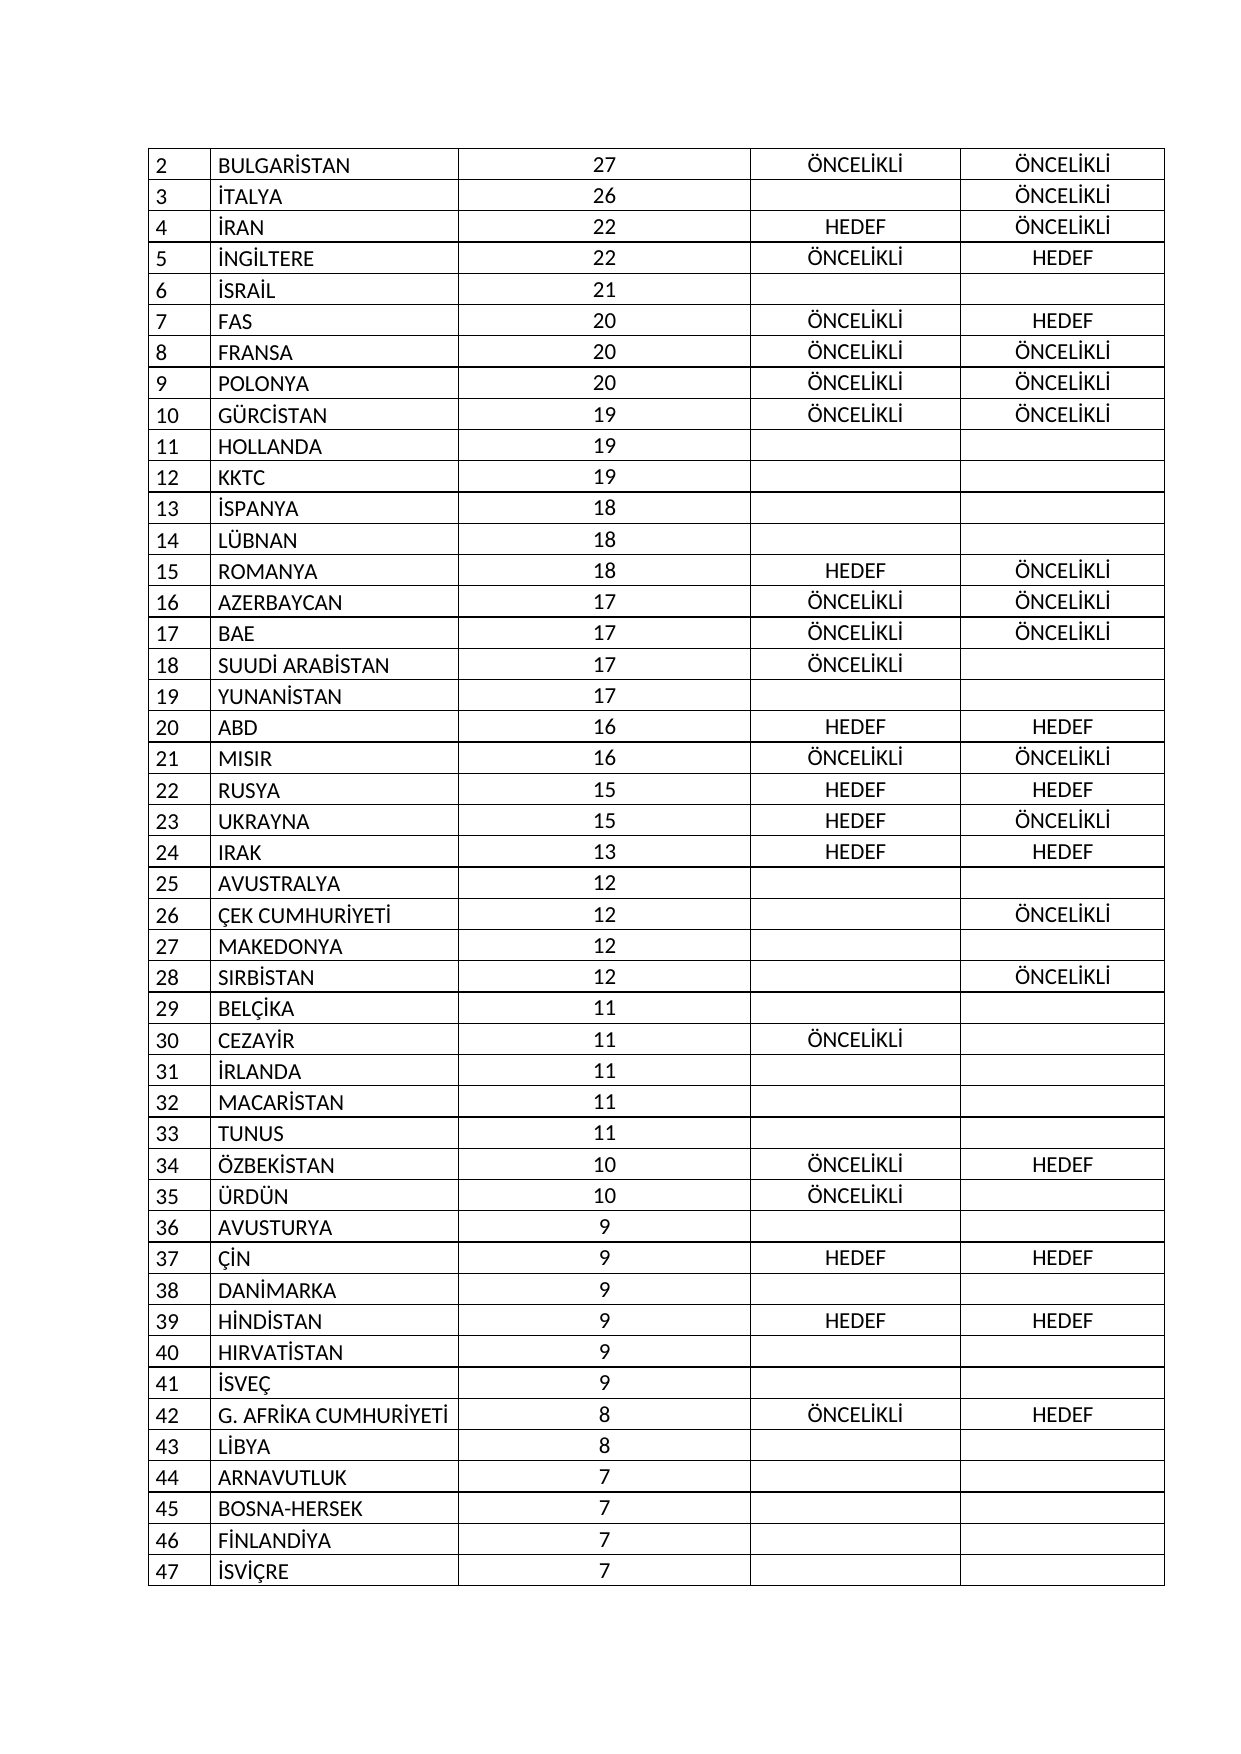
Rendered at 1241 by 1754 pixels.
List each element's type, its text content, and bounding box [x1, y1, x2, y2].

table_cell RUSYA [211, 774, 458, 804]
table_cell HİNDİSTAN [211, 1305, 458, 1335]
table_cell 42 [149, 1399, 210, 1429]
table_cell 19 [149, 680, 210, 710]
table_cell 18 [149, 649, 210, 679]
table_cell [961, 1461, 1164, 1491]
table_cell ÖNCELİKLİ [961, 743, 1164, 773]
table_cell FİNLANDİYA [211, 1524, 458, 1554]
table_cell POLONYA [211, 368, 458, 398]
table_cell 27 [149, 930, 210, 960]
table_cell [751, 1211, 960, 1241]
table_cell [751, 1493, 960, 1523]
table_cell 4 [149, 211, 210, 241]
table_cell [961, 993, 1164, 1023]
table_cell 16 [459, 711, 750, 741]
table_cell ÖNCELİKLİ [961, 586, 1164, 616]
table_cell 20 [149, 711, 210, 741]
table_cell 20 [459, 368, 750, 398]
table_cell 29 [149, 993, 210, 1023]
table_cell ARNAVUTLUK [211, 1461, 458, 1491]
table_cell TUNUS [211, 1118, 458, 1148]
table_cell [961, 1024, 1164, 1054]
table_cell 23 [149, 805, 210, 835]
table_cell [961, 649, 1164, 679]
table_cell ÖNCELİKLİ [751, 1399, 960, 1429]
table_cell [751, 1368, 960, 1398]
table_cell ÖNCELİKLİ [961, 336, 1164, 366]
table_cell 15 [459, 805, 750, 835]
table_cell ÇEK CUMHURİYETİ [211, 899, 458, 929]
table_cell FRANSA [211, 336, 458, 366]
table_cell 26 [459, 180, 750, 210]
table_cell [751, 1274, 960, 1304]
table_cell ÖNCELİKLİ [961, 180, 1164, 210]
table_cell [961, 1118, 1164, 1148]
table_cell 30 [149, 1024, 210, 1054]
table_cell 9 [459, 1336, 750, 1366]
table_cell 9 [459, 1274, 750, 1304]
table_cell ÖNCELİKLİ [961, 149, 1164, 179]
table_cell ÖNCELİKLİ [961, 805, 1164, 835]
table_cell [961, 1180, 1164, 1210]
table_cell ÖNCELİKLİ [751, 243, 960, 273]
table_cell İSVEÇ [211, 1368, 458, 1398]
table_cell [751, 930, 960, 960]
table_cell [961, 1086, 1164, 1116]
table_cell İSPANYA [211, 493, 458, 523]
table_cell [751, 993, 960, 1023]
table_cell 33 [149, 1118, 210, 1148]
table_cell 19 [459, 430, 750, 460]
table_cell [751, 461, 960, 491]
table_cell 13 [149, 493, 210, 523]
table_cell HEDEF [961, 836, 1164, 866]
table_cell ABD [211, 711, 458, 741]
table_cell HEDEF [751, 211, 960, 241]
table_cell LÜBNAN [211, 524, 458, 554]
table_cell [961, 430, 1164, 460]
table_cell İSRAİL [211, 274, 458, 304]
table_cell 19 [459, 399, 750, 429]
table_cell LİBYA [211, 1430, 458, 1460]
table_cell 46 [149, 1524, 210, 1554]
table_cell HEDEF [961, 1149, 1164, 1179]
table_cell AVUSTURYA [211, 1211, 458, 1241]
table_cell 7 [459, 1493, 750, 1523]
table_cell [961, 493, 1164, 523]
table_cell ÖNCELİKLİ [751, 586, 960, 616]
table_cell G. AFRİKA CUMHURİYETİ [211, 1399, 458, 1429]
table_cell HEDEF [961, 1305, 1164, 1335]
table_cell [751, 1118, 960, 1148]
table_cell 28 [149, 961, 210, 991]
table_cell İRAN [211, 211, 458, 241]
table_cell HEDEF [961, 774, 1164, 804]
table_cell [751, 493, 960, 523]
table_cell İRLANDA [211, 1055, 458, 1085]
table_cell 16 [149, 586, 210, 616]
table_cell 36 [149, 1211, 210, 1241]
table_cell 12 [149, 461, 210, 491]
table_cell ÖNCELİKLİ [961, 899, 1164, 929]
table_cell 11 [459, 1024, 750, 1054]
table_cell HEDEF [961, 305, 1164, 335]
table_cell [961, 1336, 1164, 1366]
table_cell MAKEDONYA [211, 930, 458, 960]
table_cell 8 [149, 336, 210, 366]
table_cell 15 [459, 774, 750, 804]
table_cell 20 [459, 336, 750, 366]
table_cell [751, 430, 960, 460]
table_cell SUUDİ ARABİSTAN [211, 649, 458, 679]
table_cell ÖNCELİKLİ [961, 211, 1164, 241]
table_cell SIRBİSTAN [211, 961, 458, 991]
table_cell 22 [149, 774, 210, 804]
table_cell FAS [211, 305, 458, 335]
table_cell ÖNCELİKLİ [751, 368, 960, 398]
table_cell 15 [149, 555, 210, 585]
table_cell 3 [149, 180, 210, 210]
table_cell 18 [459, 524, 750, 554]
table_cell 14 [149, 524, 210, 554]
table_cell ÖNCELİKLİ [961, 961, 1164, 991]
table_cell 35 [149, 1180, 210, 1210]
table_cell 12 [459, 961, 750, 991]
table_cell [751, 961, 960, 991]
table_cell ÖNCELİKLİ [961, 399, 1164, 429]
table_cell 11 [149, 430, 210, 460]
table_cell 7 [149, 305, 210, 335]
table_cell ÖNCELİKLİ [751, 399, 960, 429]
table_cell 19 [459, 461, 750, 491]
table_cell 13 [459, 836, 750, 866]
table_cell HIRVATİSTAN [211, 1336, 458, 1366]
table_cell İTALYA [211, 180, 458, 210]
table_cell 10 [459, 1180, 750, 1210]
table_cell 8 [459, 1399, 750, 1429]
table_cell ÖNCELİKLİ [751, 1024, 960, 1054]
table_cell [751, 1336, 960, 1366]
table_cell MACARİSTAN [211, 1086, 458, 1116]
table_cell 11 [459, 1086, 750, 1116]
table_cell ÖNCELİKLİ [961, 618, 1164, 648]
table_cell İNGİLTERE [211, 243, 458, 273]
table_cell 17 [459, 680, 750, 710]
table_cell HEDEF [961, 243, 1164, 273]
table_cell ÖNCELİKLİ [751, 618, 960, 648]
table_cell 5 [149, 243, 210, 273]
table_cell ROMANYA [211, 555, 458, 585]
table_cell ÖNCELİKLİ [751, 743, 960, 773]
table_cell 6 [149, 274, 210, 304]
table_cell 41 [149, 1368, 210, 1398]
table_cell 20 [459, 305, 750, 335]
table_cell 17 [459, 649, 750, 679]
table_cell HEDEF [751, 711, 960, 741]
table_cell [961, 1368, 1164, 1398]
table_cell ÖNCELİKLİ [961, 555, 1164, 585]
table_cell [751, 1430, 960, 1460]
table_cell [961, 1211, 1164, 1241]
table_cell 38 [149, 1274, 210, 1304]
table_cell [961, 930, 1164, 960]
table_cell [751, 180, 960, 210]
table_cell 10 [459, 1149, 750, 1179]
table_cell 10 [149, 399, 210, 429]
table_cell HEDEF [961, 711, 1164, 741]
table_cell İSVİÇRE [211, 1555, 458, 1585]
table_cell 31 [149, 1055, 210, 1085]
table_cell 9 [459, 1211, 750, 1241]
table_cell 21 [149, 743, 210, 773]
table_cell 32 [149, 1086, 210, 1116]
table_cell CEZAYİR [211, 1024, 458, 1054]
table_cell 17 [149, 618, 210, 648]
table_cell HEDEF [961, 1243, 1164, 1273]
table_cell [961, 868, 1164, 898]
table_cell [961, 461, 1164, 491]
table_cell [961, 1430, 1164, 1460]
table_cell 21 [459, 274, 750, 304]
table_cell HEDEF [751, 1243, 960, 1273]
table_cell 9 [459, 1368, 750, 1398]
table_cell 22 [459, 211, 750, 241]
table_cell [961, 524, 1164, 554]
table_cell AZERBAYCAN [211, 586, 458, 616]
table_cell 47 [149, 1555, 210, 1585]
table_cell [751, 868, 960, 898]
table_cell HEDEF [751, 805, 960, 835]
table_cell [961, 274, 1164, 304]
table_cell [961, 1493, 1164, 1523]
table_cell [751, 1055, 960, 1085]
table_cell 27 [459, 149, 750, 179]
table_cell 11 [459, 1118, 750, 1148]
table_cell 44 [149, 1461, 210, 1491]
table_cell [961, 1274, 1164, 1304]
table_cell ÖNCELİKLİ [961, 368, 1164, 398]
table_cell ÇİN [211, 1243, 458, 1273]
table_cell 37 [149, 1243, 210, 1273]
table_cell BELÇİKA [211, 993, 458, 1023]
table_cell 9 [149, 368, 210, 398]
table_cell AVUSTRALYA [211, 868, 458, 898]
table_cell HEDEF [751, 774, 960, 804]
table_cell [961, 680, 1164, 710]
table_cell 18 [459, 555, 750, 585]
table_cell [751, 899, 960, 929]
table_cell [961, 1555, 1164, 1585]
table_cell ÖNCELİKLİ [751, 149, 960, 179]
table_cell [751, 1555, 960, 1585]
table_cell 12 [459, 899, 750, 929]
table_cell HEDEF [751, 555, 960, 585]
table_cell IRAK [211, 836, 458, 866]
table_cell ÖNCELİKLİ [751, 305, 960, 335]
table_cell ÖNCELİKLİ [751, 1149, 960, 1179]
table_cell 7 [459, 1461, 750, 1491]
table_cell 7 [459, 1524, 750, 1554]
table_cell YUNANİSTAN [211, 680, 458, 710]
table_cell 17 [459, 618, 750, 648]
table_cell 16 [459, 743, 750, 773]
table_cell 17 [459, 586, 750, 616]
table_cell ÖNCELİKLİ [751, 649, 960, 679]
table_cell 18 [459, 493, 750, 523]
table_cell BAE [211, 618, 458, 648]
table_cell 2 [149, 149, 210, 179]
table_cell UKRAYNA [211, 805, 458, 835]
table_cell 11 [459, 993, 750, 1023]
table_cell 8 [459, 1430, 750, 1460]
table_cell ÖNCELİKLİ [751, 1180, 960, 1210]
table_cell [751, 1086, 960, 1116]
table_cell HOLLANDA [211, 430, 458, 460]
table_cell 24 [149, 836, 210, 866]
table_cell [751, 524, 960, 554]
table_cell 26 [149, 899, 210, 929]
table_cell [751, 680, 960, 710]
table_cell 43 [149, 1430, 210, 1460]
table_cell 9 [459, 1305, 750, 1335]
table_cell 9 [459, 1243, 750, 1273]
table_cell HEDEF [961, 1399, 1164, 1429]
table_cell HEDEF [751, 836, 960, 866]
table_cell 12 [459, 868, 750, 898]
table_cell MISIR [211, 743, 458, 773]
table_cell 12 [459, 930, 750, 960]
table_cell ÖZBEKİSTAN [211, 1149, 458, 1179]
table_cell BOSNA-HERSEK [211, 1493, 458, 1523]
table_cell 34 [149, 1149, 210, 1179]
table_cell GÜRCİSTAN [211, 399, 458, 429]
table_cell 45 [149, 1493, 210, 1523]
table_cell [961, 1055, 1164, 1085]
table_cell [751, 1461, 960, 1491]
table_cell 22 [459, 243, 750, 273]
table_cell [961, 1524, 1164, 1554]
table_cell BULGARİSTAN [211, 149, 458, 179]
table_cell DANİMARKA [211, 1274, 458, 1304]
table_cell 40 [149, 1336, 210, 1366]
table_cell 25 [149, 868, 210, 898]
table_cell KKTC [211, 461, 458, 491]
table_cell [751, 274, 960, 304]
table_cell ÖNCELİKLİ [751, 336, 960, 366]
table_cell 39 [149, 1305, 210, 1335]
table_cell 11 [459, 1055, 750, 1085]
table_cell ÜRDÜN [211, 1180, 458, 1210]
table_cell [751, 1524, 960, 1554]
table_cell 7 [459, 1555, 750, 1585]
table_cell HEDEF [751, 1305, 960, 1335]
